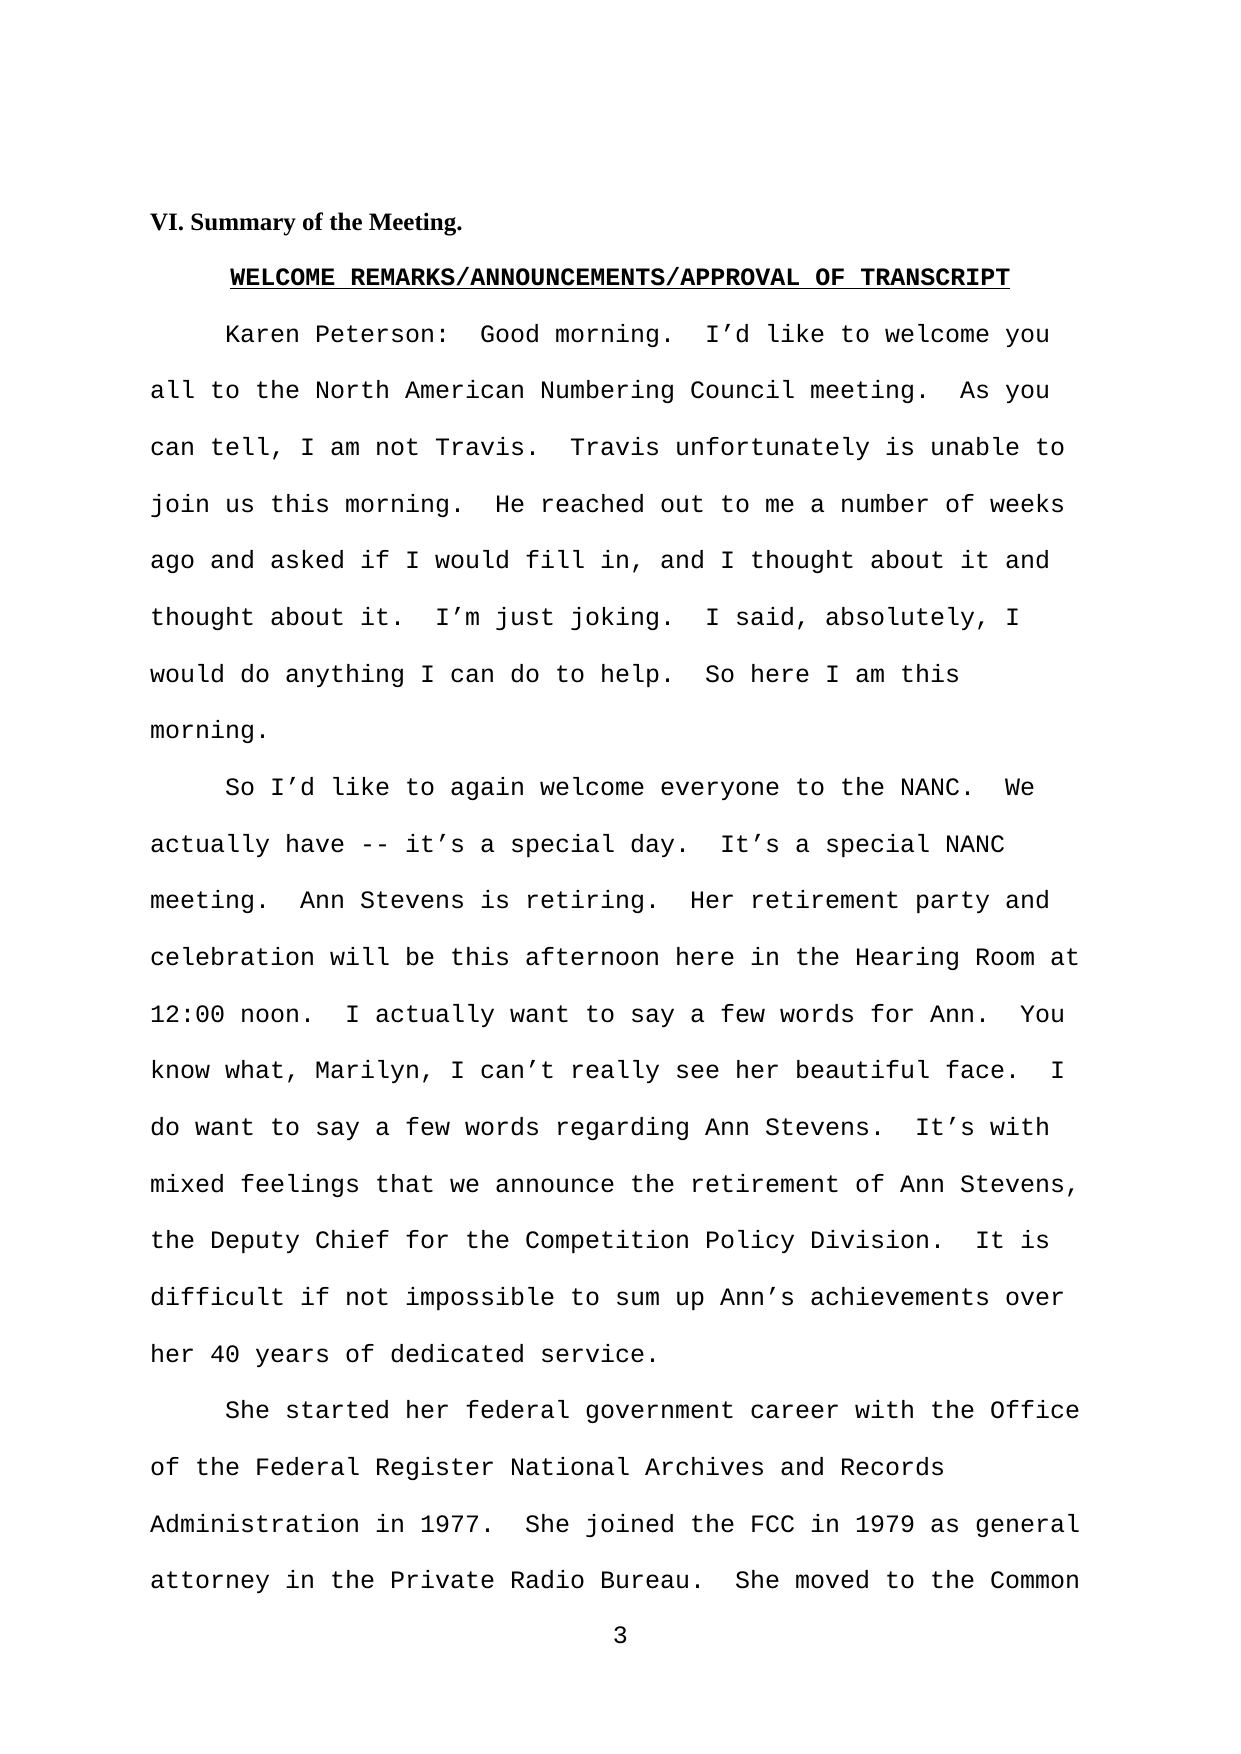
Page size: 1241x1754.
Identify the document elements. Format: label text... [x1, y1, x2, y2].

text WELCOME REMARKS/ANNOUNCEMENTS/APPROVAL OF TRANSCRIPT [150, 264, 1090, 293]
text Karen Peterson: Good morning. I’d like to welcome you all to the North American Numbering Council meeting. As you can tell, I am not Travis. Travis unfortunately is unable to join us this morning. He reached out to me a number of weeks ago and asked if I would fill in, and I thought about it and thought about it. I’m just joking. I said, absolutely, I would do anything I can do to help. So here I am this morning. [150, 321, 1090, 746]
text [150, 1398, 1090, 1596]
text VI. Summary of the Meeting. [150, 207, 1090, 236]
text So I’d like to again welcome everyone to the NANC. We actually have -- it’s a special day. It’s a special NANC meeting. Ann Stevens is retiring. Her retirement party and celebration will be this afternoon here in the Hearing Room at 12:00 noon. I actually want to say a few words for Ann. You know what, Marilyn, I can’t really see her beautiful face. I do want to say a few words regarding Ann Stevens. It’s with mixed feelings that we announce the retirement of Ann Stevens, the Deputy Chief for the Competition Policy Division. It is difficult if not impossible to sum up Ann’s achievements over her 40 years of dedicated service. [150, 774, 1090, 1369]
